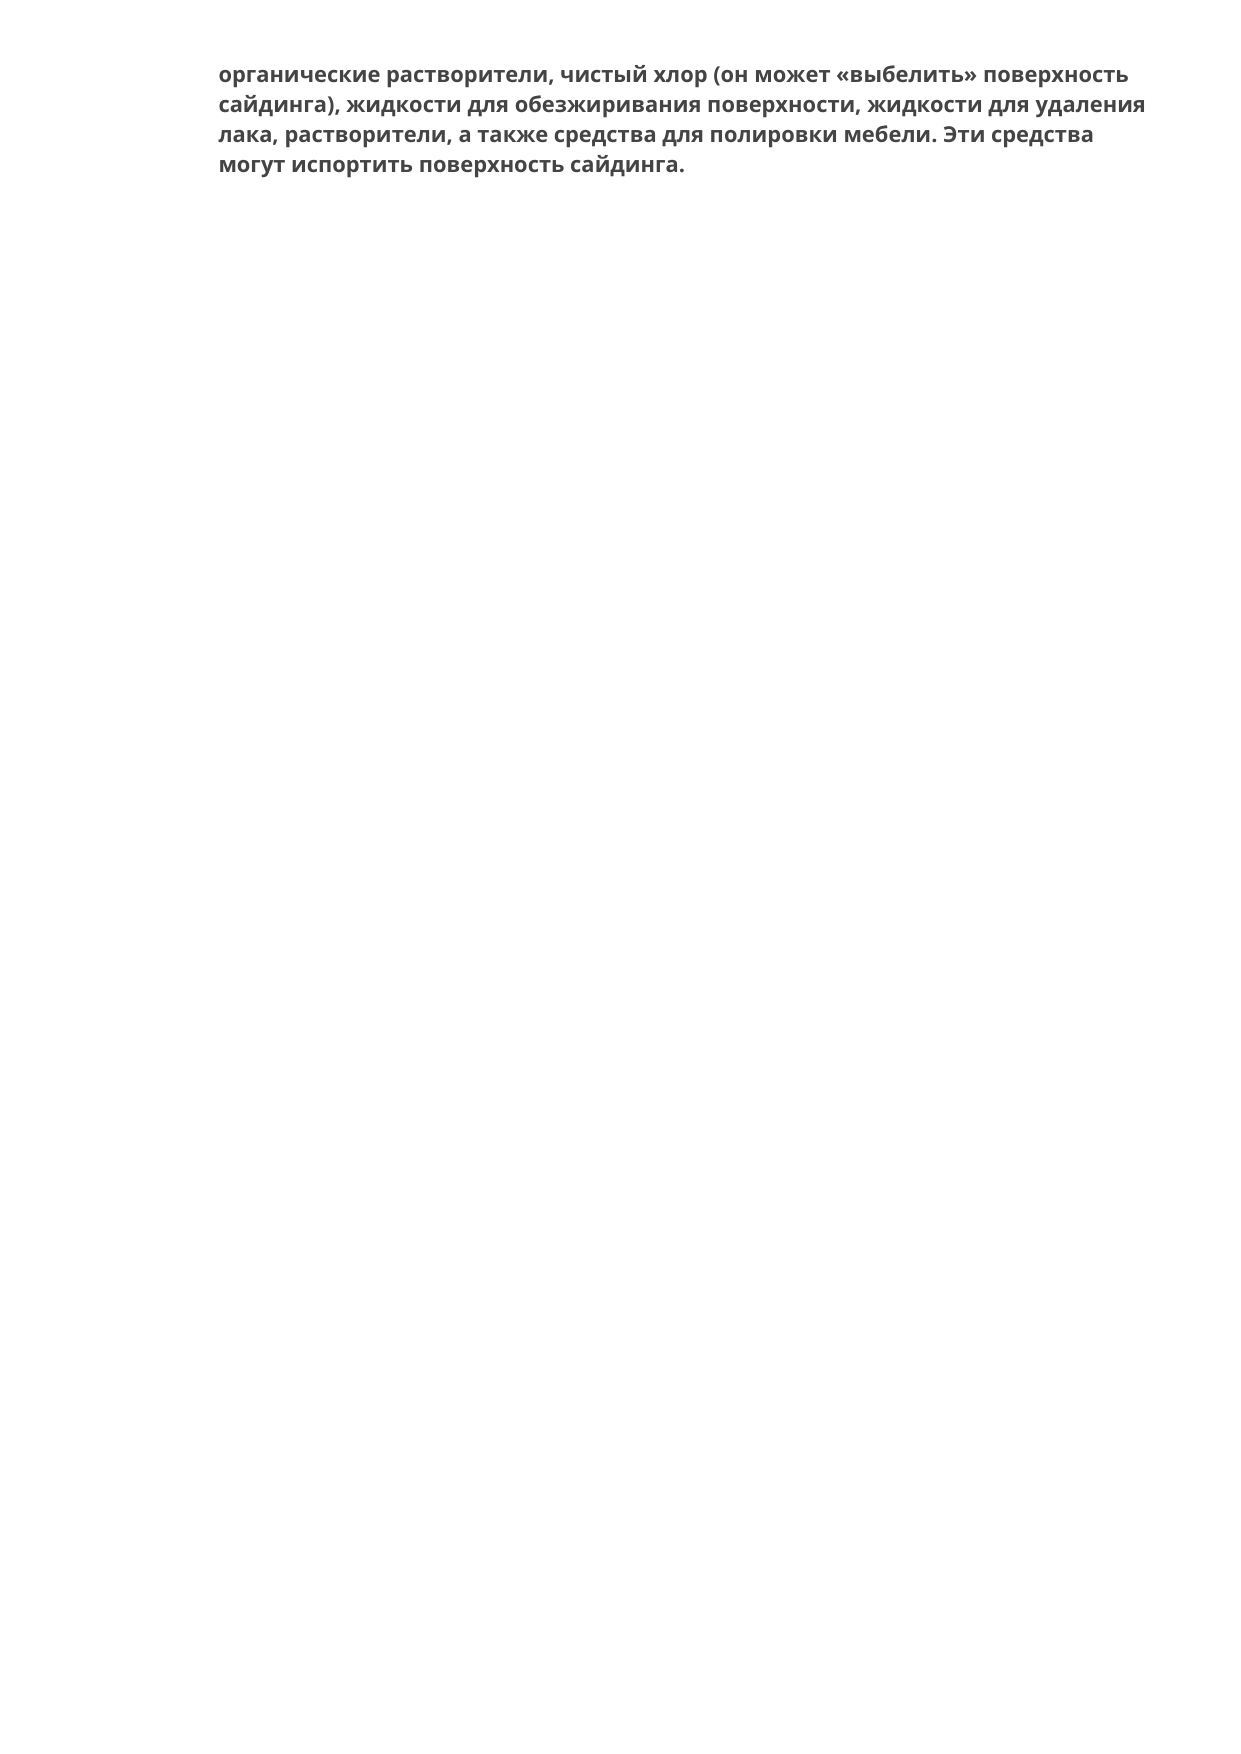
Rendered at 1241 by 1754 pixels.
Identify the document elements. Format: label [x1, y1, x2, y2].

list [181, 59, 1152, 178]
